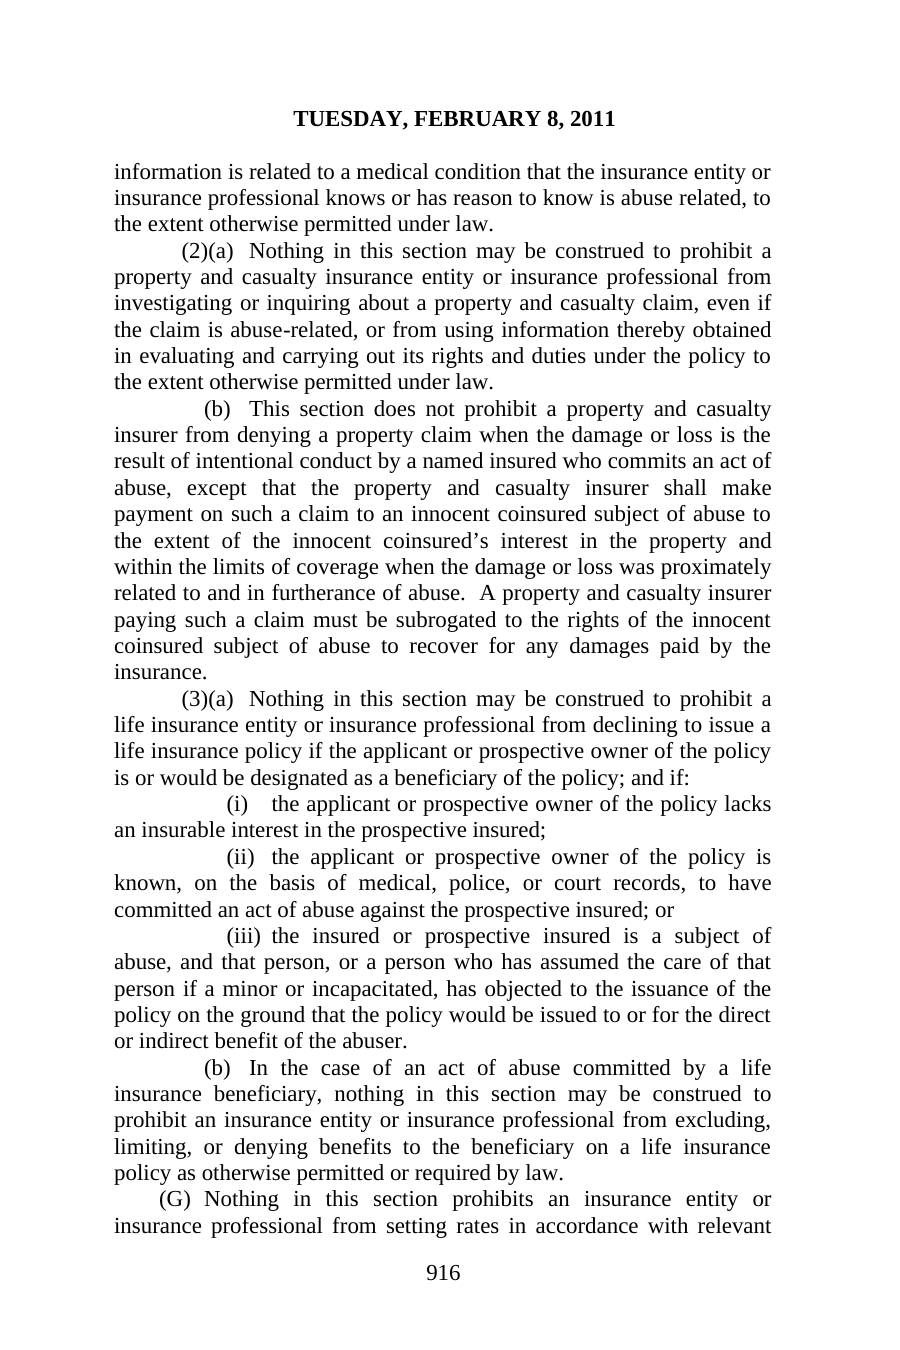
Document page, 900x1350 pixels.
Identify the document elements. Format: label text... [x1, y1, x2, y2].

text (iii) the insured or prospective insured is a subject of abuse, and that person, or a person who has assumed the care of that person if a minor or incapacitated, has objected to the issuance of the policy on the ground that the policy would be issued to or for the direct or indirect benefit of the abuser. [114, 922, 772, 1054]
text (b) This section does not prohibit a property and casualty insurer from denying a property claim when the damage or loss is the result of intentional conduct by a named insured who commits an act of abuse, except that the property and casualty insurer shall make payment on such a claim to an innocent coinsured subject of abuse to the extent of the innocent coinsured’s interest in the property and within the limits of coverage when the damage or loss was proximately related to and in furtherance of abuse. A property and casualty insurer paying such a claim must be subrogated to the rights of the innocent coinsured subject of abuse to recover for any damages paid by the insurance. [114, 395, 772, 685]
text (b) In the case of an act of abuse committed by a life insurance beneficiary, nothing in this section may be construed to prohibit an insurance entity or insurance professional from excluding, limiting, or denying benefits to the beneficiary on a life insurance policy as otherwise permitted or required by law. [114, 1054, 772, 1186]
text (ii) the applicant or prospective owner of the policy is known, on the basis of medical, police, or court records, to have committed an act of abuse against the prospective insured; or [114, 843, 772, 922]
text (i) the applicant or prospective owner of the policy lacks an insurable interest in the prospective insured; [114, 790, 772, 843]
text (3)(a) Nothing in this section may be construed to prohibit a life insurance entity or insurance professional from declining to issue a life insurance policy if the applicant or prospective owner of the policy is or would be designated as a beneficiary of the policy; and if: [114, 685, 772, 790]
text (2)(a) Nothing in this section may be construed to prohibit a property and casualty insurance entity or insurance professional from investigating or inquiring about a property and casualty claim, even if the claim is abuse-related, or from using information thereby obtained in evaluating and carrying out its rights and duties under the policy to the extent otherwise permitted under law. [114, 237, 772, 395]
